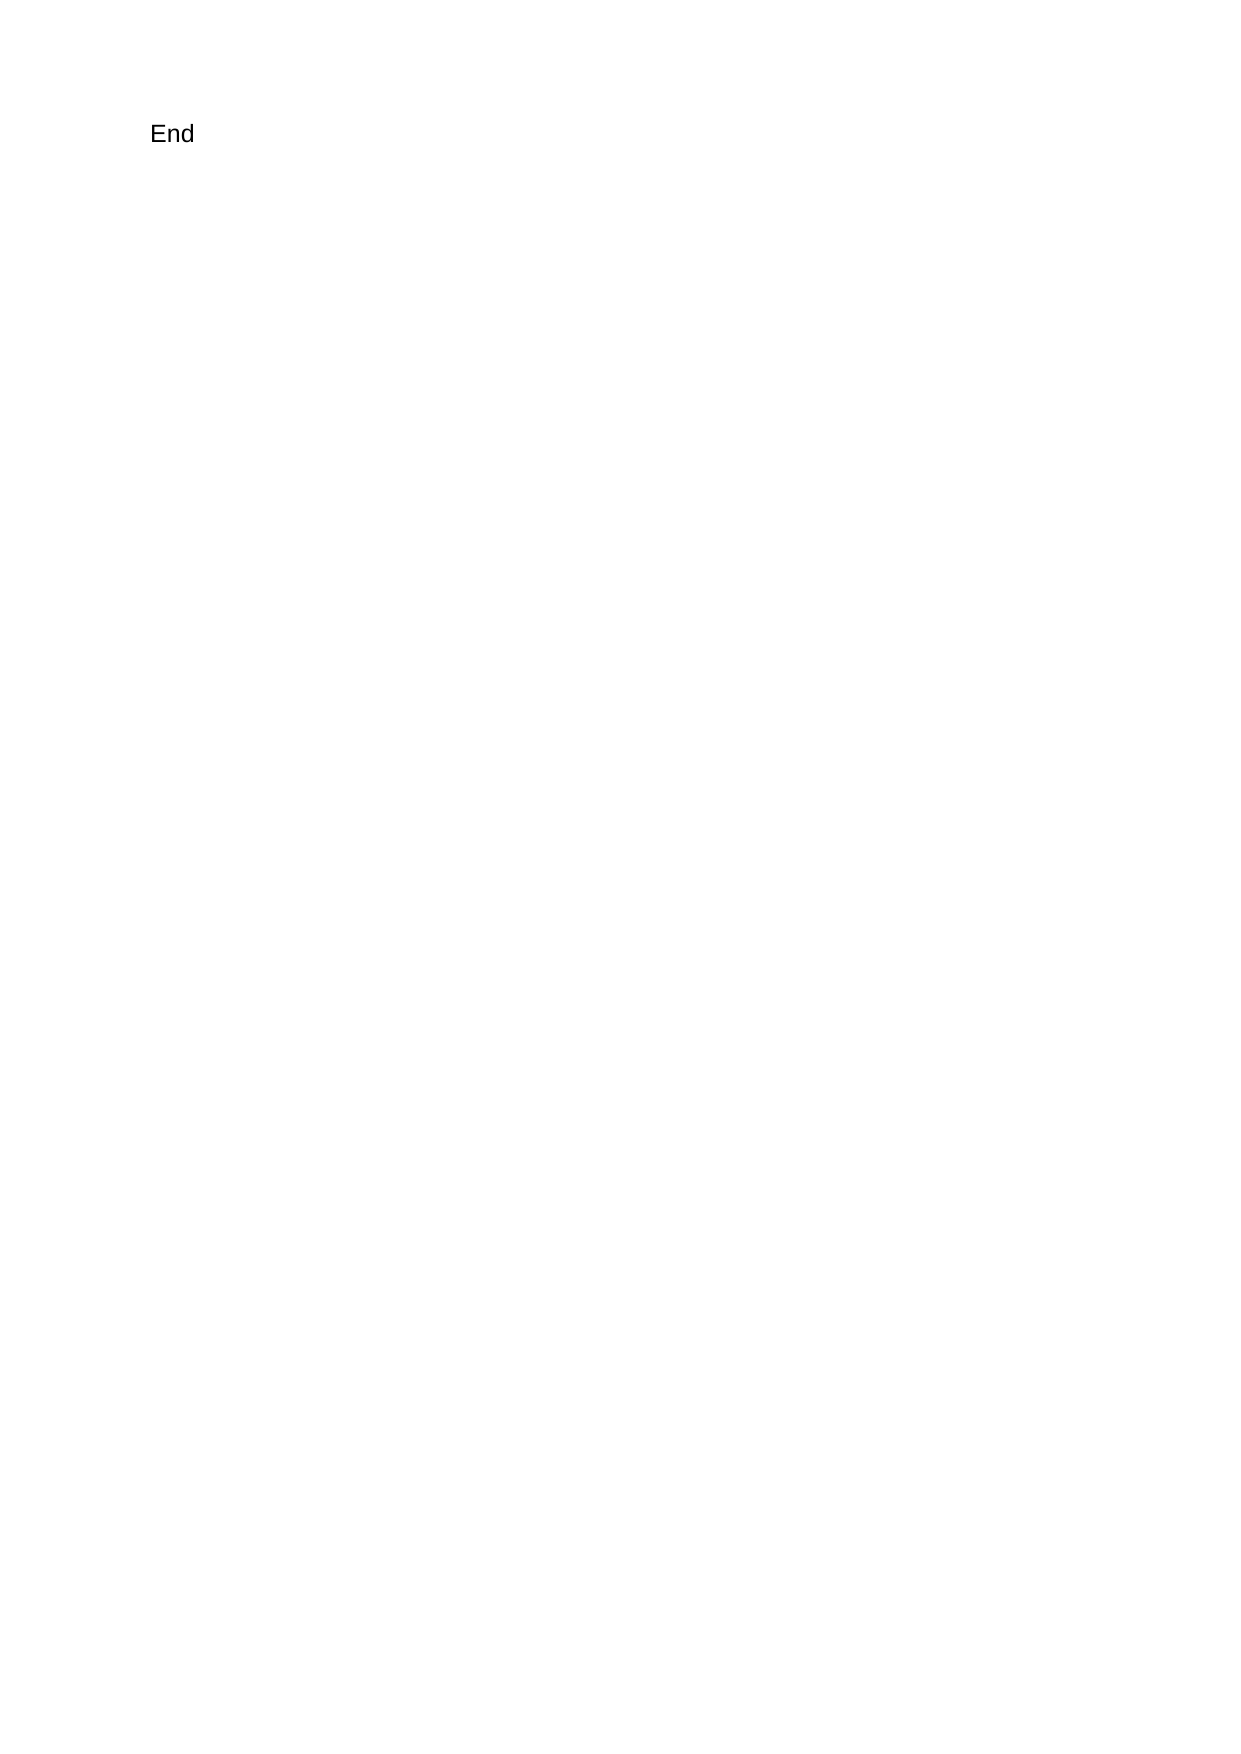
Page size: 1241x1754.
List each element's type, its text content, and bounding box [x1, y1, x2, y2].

text End [150, 118, 1108, 147]
